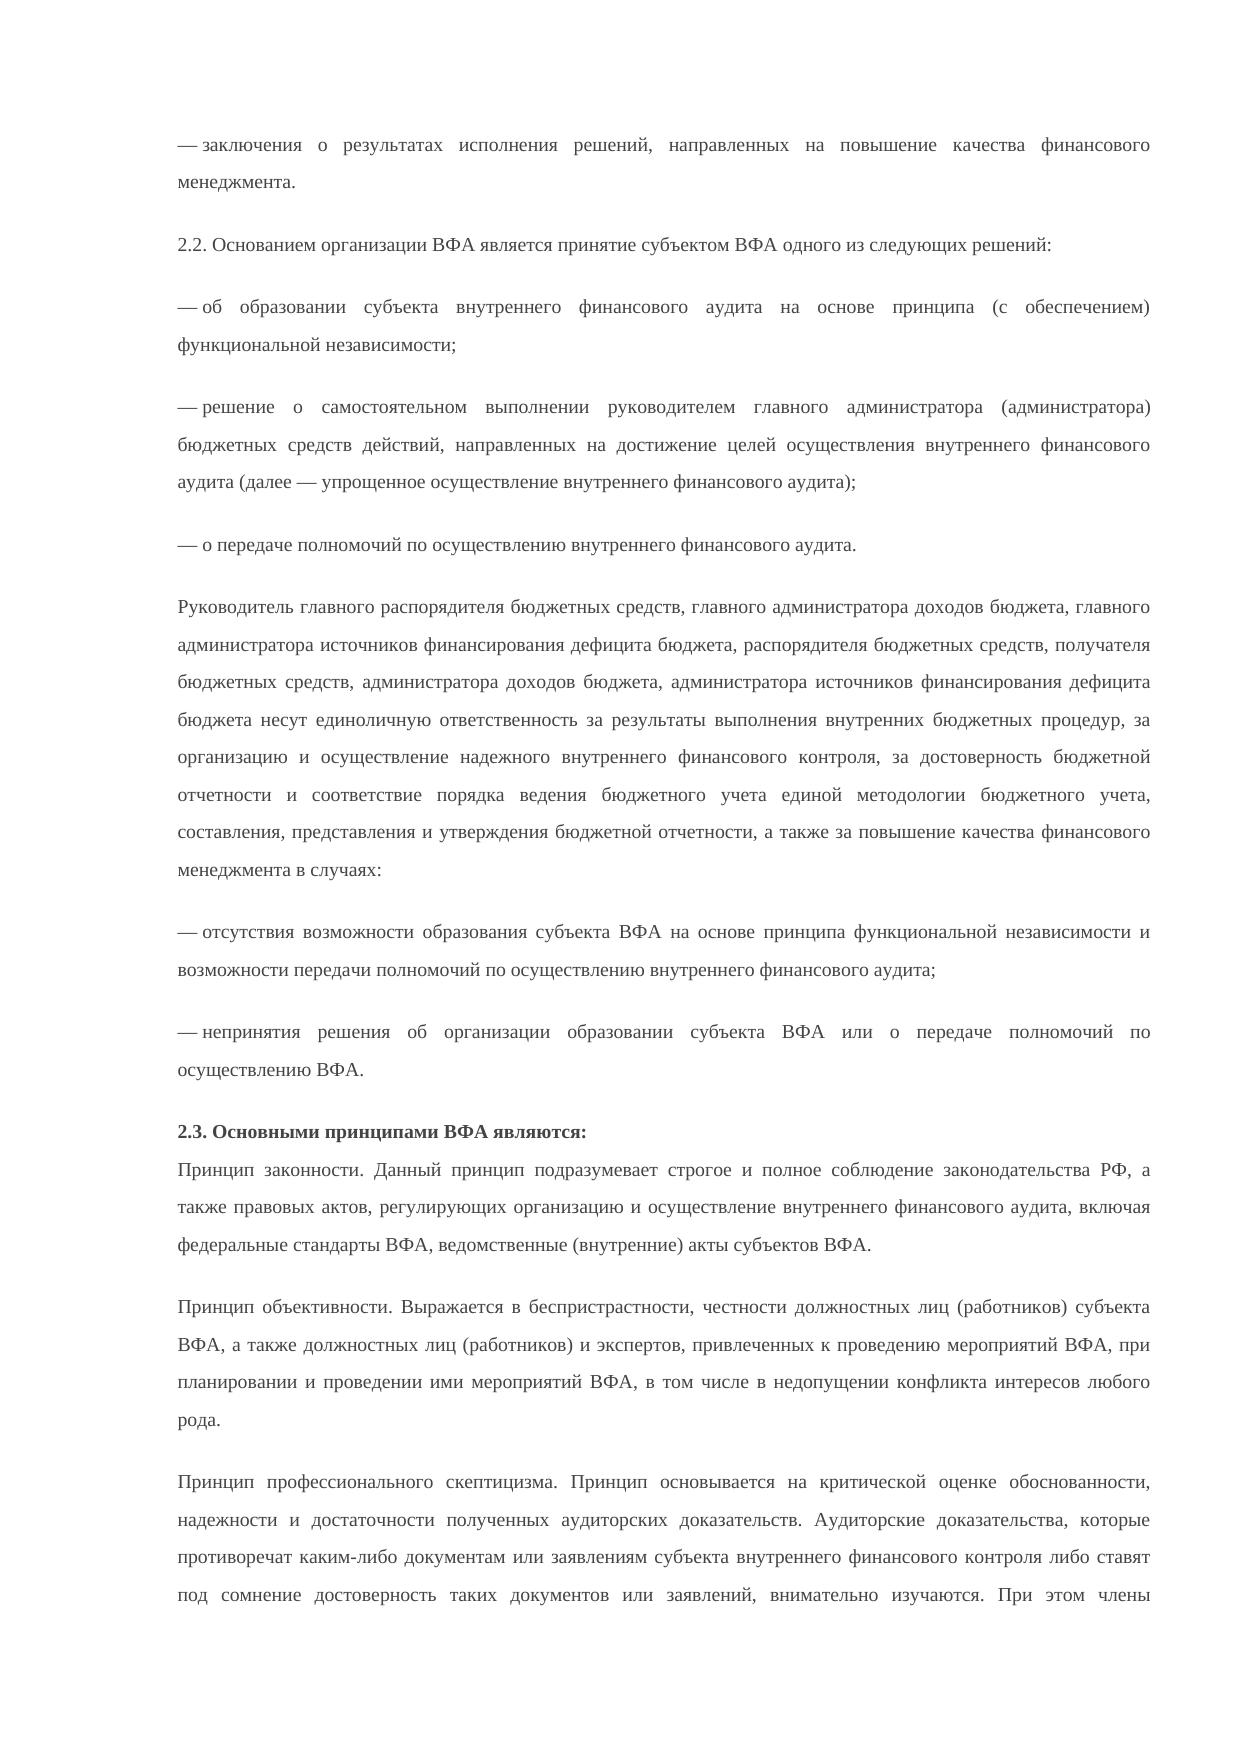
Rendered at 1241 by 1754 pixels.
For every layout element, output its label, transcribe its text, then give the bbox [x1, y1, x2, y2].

text — непринятия решения об организации образовании субъекта ВФА или о передаче полномочий по осуществлению ВФА. [177, 1006, 1152, 1081]
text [177, 1456, 1152, 1606]
text — отсутствия возможности образования субъекта ВФА на основе принципа функциональной независимости и возможности передачи полномочий по осуществлению внутреннего финансового аудита; [177, 906, 1152, 981]
text Принцип законности. Данный принцип подразумевает строгое и полное соблюдение законодательства РФ, а также правовых актов, регулирующих организацию и осуществление внутреннего финансового аудита, включая федеральные стандарты ВФА, ведомственные (внутренние) акты субъектов ВФА. [177, 1143, 1152, 1256]
text — о передаче полномочий по осуществлению внутреннего финансового аудита. [177, 518, 1152, 556]
text Руководитель главного распорядителя бюджетных средств, главного администратора доходов бюджета, главного администратора источников финансирования дефицита бюджета, распорядителя бюджетных средств, получателя бюджетных средств, администратора доходов бюджета, администратора источников финансирования дефицита бюджета несут единоличную ответственность за результаты выполнения внутренних бюджетных процедур, за организацию и осуществление надежного внутреннего финансового контроля, за достоверность бюджетной отчетности и соответствие порядка ведения бюджетного учета единой методологии бюджетного учета, составления, представления и утверждения бюджетной отчетности, а также за повышение качества финансового менеджмента в случаях: [177, 581, 1152, 881]
text — заключения о результатах исполнения решений, направленных на повышение качества финансового менеджмента. [177, 118, 1152, 193]
text — об образовании субъекта внутреннего финансового аудита на основе принципа (с обеспечением) функциональной независимости; [177, 281, 1152, 356]
text — решение о самостоятельном выполнении руководителем главного администратора (администратора) бюджетных средств действий, направленных на достижение целей осуществления внутреннего финансового аудита (далее — упрощенное осуществление внутреннего финансового аудита); [177, 381, 1152, 493]
text 2.2. Основанием организации ВФА является принятие субъектом ВФА одного из следующих решений: [177, 218, 1152, 256]
text Принцип объективности. Выражается в беспристрастности, честности должностных лиц (работников) субъекта ВФА, а также должностных лиц (работников) и экспертов, привлеченных к проведению мероприятий ВФА, при планировании и проведении ими мероприятий ВФА, в том числе в недопущении конфликта интересов любого рода. [177, 1281, 1152, 1431]
text 2.3. Основными принципами ВФА являются: [177, 1106, 1152, 1143]
